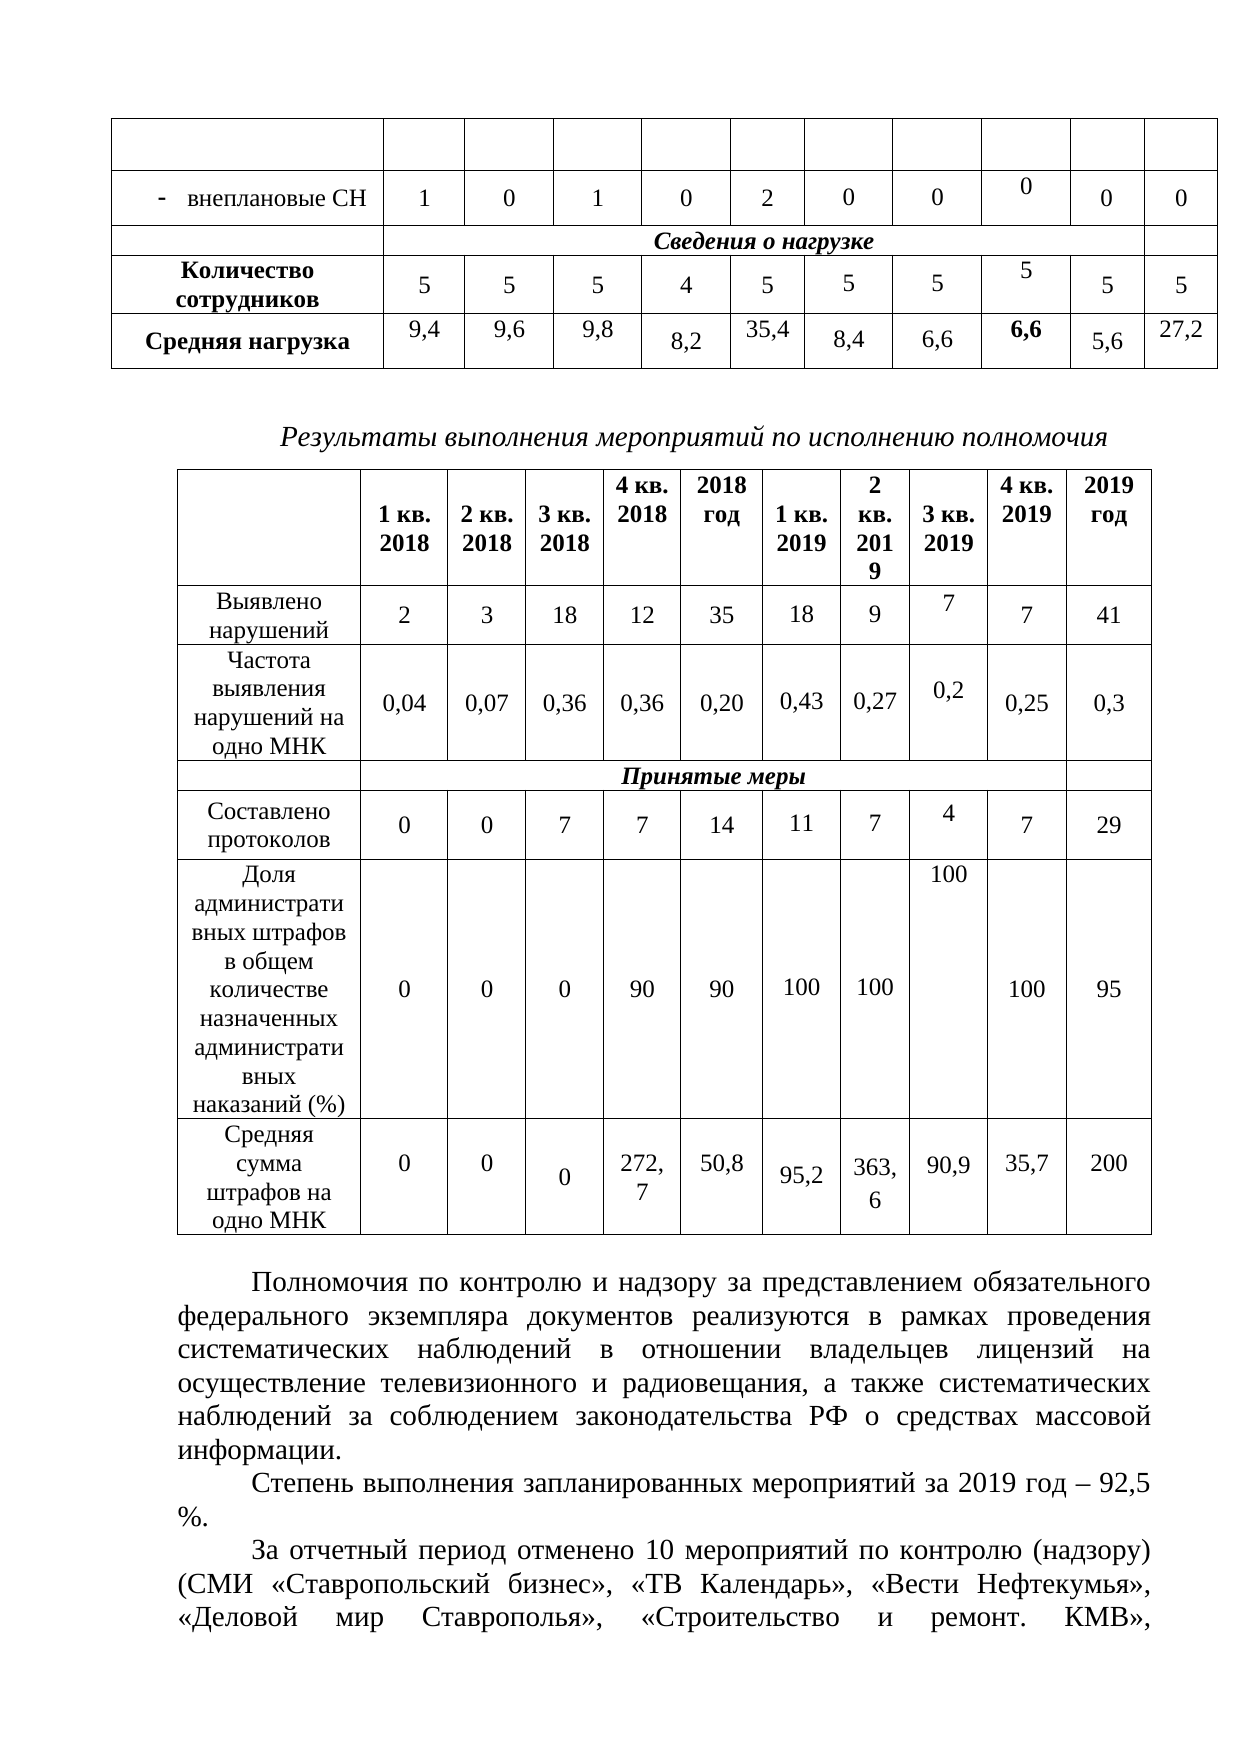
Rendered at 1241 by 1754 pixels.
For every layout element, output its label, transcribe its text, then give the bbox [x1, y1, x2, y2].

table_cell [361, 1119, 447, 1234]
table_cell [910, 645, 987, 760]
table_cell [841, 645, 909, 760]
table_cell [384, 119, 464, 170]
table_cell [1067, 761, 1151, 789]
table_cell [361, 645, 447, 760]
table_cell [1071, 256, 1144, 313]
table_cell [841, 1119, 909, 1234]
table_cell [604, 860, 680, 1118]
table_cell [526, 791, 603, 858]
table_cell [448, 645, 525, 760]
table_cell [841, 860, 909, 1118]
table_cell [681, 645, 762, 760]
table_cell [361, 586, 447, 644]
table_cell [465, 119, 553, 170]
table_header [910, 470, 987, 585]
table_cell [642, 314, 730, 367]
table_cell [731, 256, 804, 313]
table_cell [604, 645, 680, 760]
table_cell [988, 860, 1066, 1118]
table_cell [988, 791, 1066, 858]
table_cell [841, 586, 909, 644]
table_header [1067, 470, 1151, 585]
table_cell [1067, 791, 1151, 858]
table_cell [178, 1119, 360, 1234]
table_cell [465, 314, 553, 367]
text Степень выполнения запланированных мероприятий за 2019 год – 92,5 %. [177, 1465, 1152, 1532]
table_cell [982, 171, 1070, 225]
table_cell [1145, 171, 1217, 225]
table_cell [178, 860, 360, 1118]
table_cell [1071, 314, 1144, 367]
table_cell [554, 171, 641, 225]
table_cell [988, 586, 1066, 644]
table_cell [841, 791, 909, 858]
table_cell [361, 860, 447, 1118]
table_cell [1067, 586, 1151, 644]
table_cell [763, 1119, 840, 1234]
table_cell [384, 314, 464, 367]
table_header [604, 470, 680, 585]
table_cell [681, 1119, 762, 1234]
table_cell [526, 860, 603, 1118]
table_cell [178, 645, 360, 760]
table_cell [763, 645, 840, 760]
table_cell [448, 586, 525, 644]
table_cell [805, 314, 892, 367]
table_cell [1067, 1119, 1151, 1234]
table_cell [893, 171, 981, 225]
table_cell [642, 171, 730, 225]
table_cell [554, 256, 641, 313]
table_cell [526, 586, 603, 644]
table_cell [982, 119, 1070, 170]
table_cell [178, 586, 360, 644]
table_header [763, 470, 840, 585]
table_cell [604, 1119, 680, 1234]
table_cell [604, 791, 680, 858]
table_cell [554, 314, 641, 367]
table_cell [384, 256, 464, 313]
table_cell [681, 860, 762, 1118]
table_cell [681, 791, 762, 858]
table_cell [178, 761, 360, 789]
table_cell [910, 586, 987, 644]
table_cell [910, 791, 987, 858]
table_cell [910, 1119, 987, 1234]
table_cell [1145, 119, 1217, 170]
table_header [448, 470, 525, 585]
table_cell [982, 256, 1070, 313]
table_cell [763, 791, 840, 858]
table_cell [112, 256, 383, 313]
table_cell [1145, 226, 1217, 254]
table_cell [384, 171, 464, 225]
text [177, 1532, 1152, 1633]
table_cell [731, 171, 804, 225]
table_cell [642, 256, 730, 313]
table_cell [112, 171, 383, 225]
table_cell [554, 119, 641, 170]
text Результаты выполнения мероприятий по исполнению полномочия [177, 419, 1152, 452]
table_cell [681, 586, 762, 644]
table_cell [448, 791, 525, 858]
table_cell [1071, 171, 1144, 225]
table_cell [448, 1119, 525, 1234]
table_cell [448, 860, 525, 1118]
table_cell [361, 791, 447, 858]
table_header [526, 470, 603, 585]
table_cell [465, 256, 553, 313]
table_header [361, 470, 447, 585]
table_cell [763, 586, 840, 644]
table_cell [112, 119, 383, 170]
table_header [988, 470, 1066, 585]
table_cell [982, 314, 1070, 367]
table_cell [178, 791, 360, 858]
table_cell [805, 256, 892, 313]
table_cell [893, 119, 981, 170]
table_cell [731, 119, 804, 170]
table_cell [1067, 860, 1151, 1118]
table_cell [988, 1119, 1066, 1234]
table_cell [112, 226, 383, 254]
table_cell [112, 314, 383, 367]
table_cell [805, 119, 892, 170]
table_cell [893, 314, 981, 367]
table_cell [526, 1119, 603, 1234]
text Полномочия по контролю и надзору за представлением обязательного федерального экземпляра документов реализуются в рамках проведения систематических наблюдений в отношении владельцев лицензий на осуществление телевизионного и радиовещания, а также систематических наблюдений за соблюдением законодательства РФ о средствах массовой информации. [177, 1264, 1152, 1465]
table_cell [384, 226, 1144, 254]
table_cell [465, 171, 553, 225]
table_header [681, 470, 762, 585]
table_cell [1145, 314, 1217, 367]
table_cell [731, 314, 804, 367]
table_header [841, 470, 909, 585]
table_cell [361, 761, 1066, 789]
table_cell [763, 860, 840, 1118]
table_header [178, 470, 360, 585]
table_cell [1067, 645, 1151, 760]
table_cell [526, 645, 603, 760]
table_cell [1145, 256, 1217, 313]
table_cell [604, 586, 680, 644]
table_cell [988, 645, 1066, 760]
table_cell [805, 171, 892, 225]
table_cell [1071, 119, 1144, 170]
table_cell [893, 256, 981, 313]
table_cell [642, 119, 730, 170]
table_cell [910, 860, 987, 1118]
